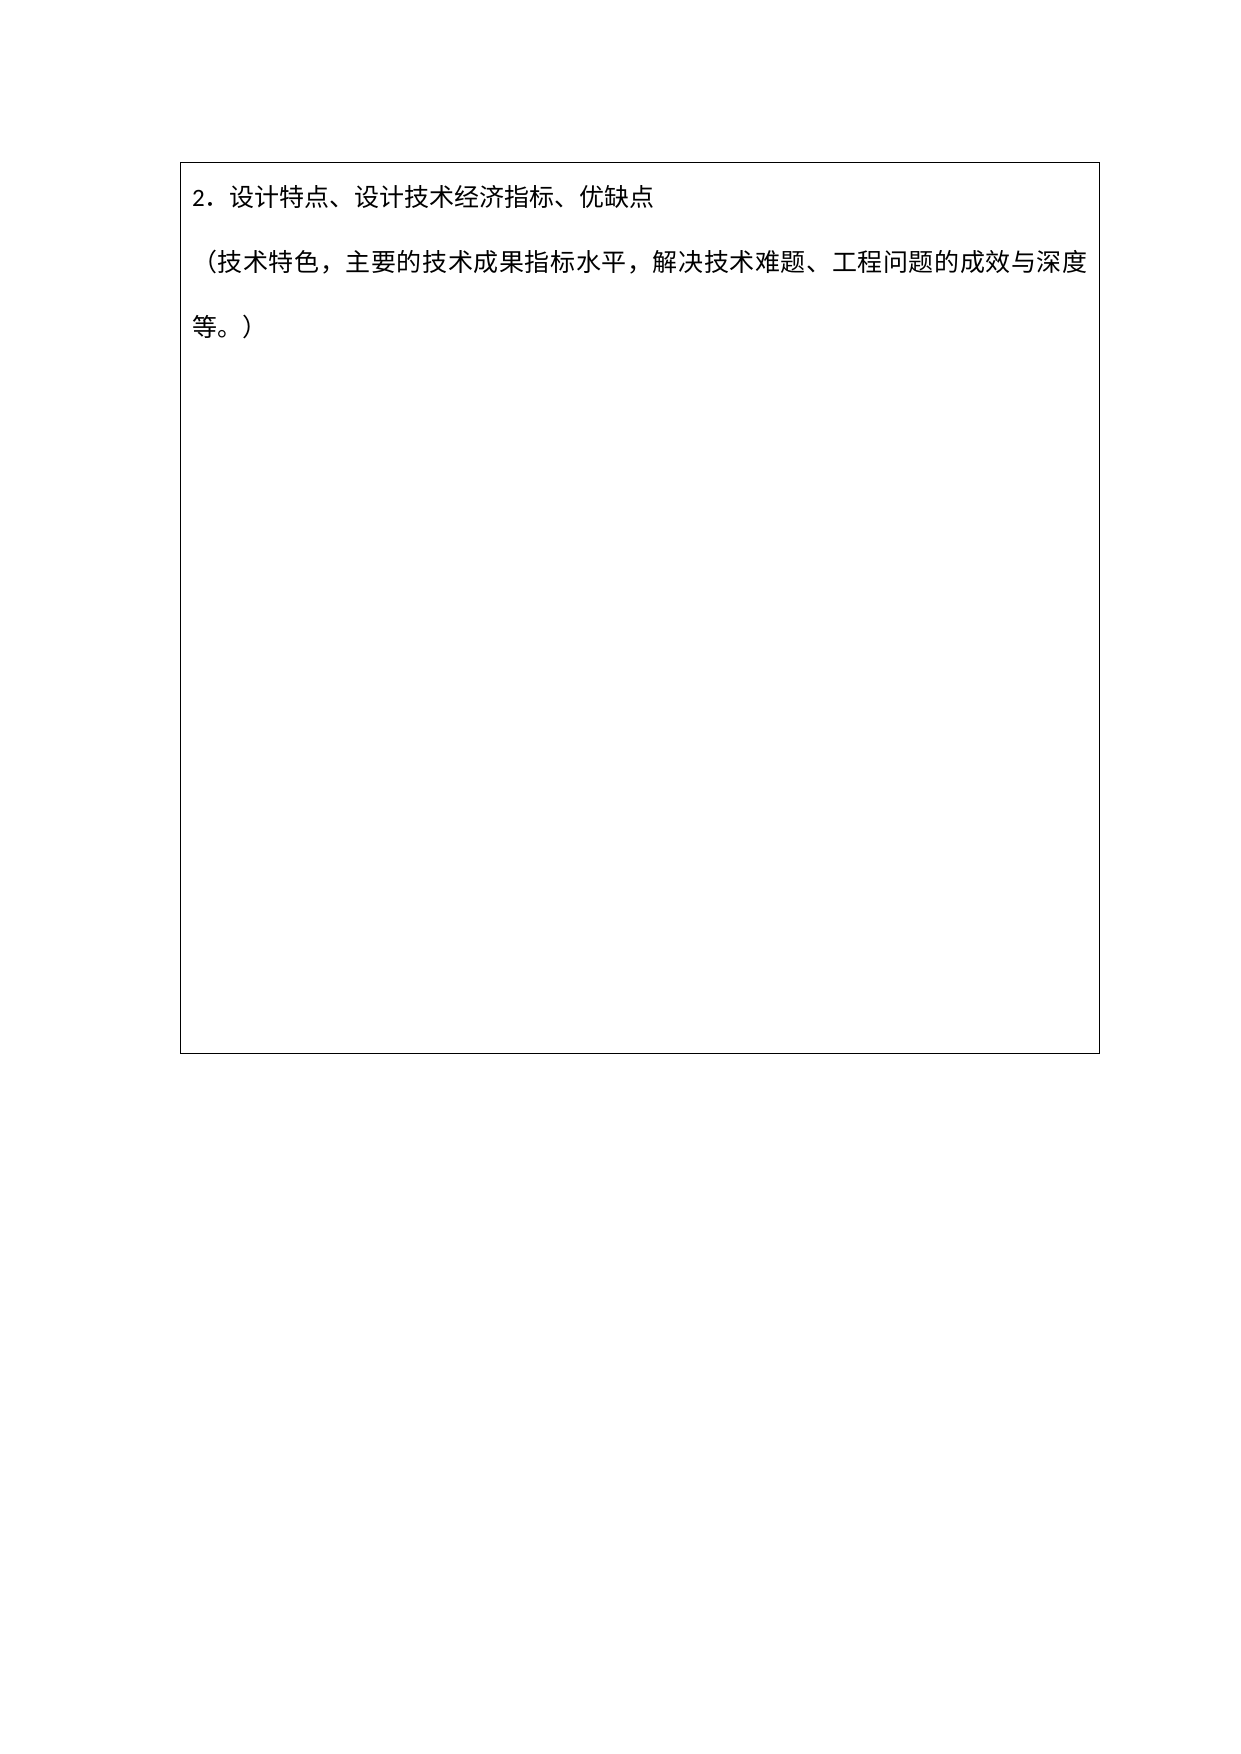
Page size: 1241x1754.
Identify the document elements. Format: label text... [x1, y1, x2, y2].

table_cell 2．设计特点、设计技术经济指标、优缺点 （技术特色，主要的技术成果指标水平，解决技术难题、工程问题的成效与深度等。） [181, 163, 1099, 1053]
